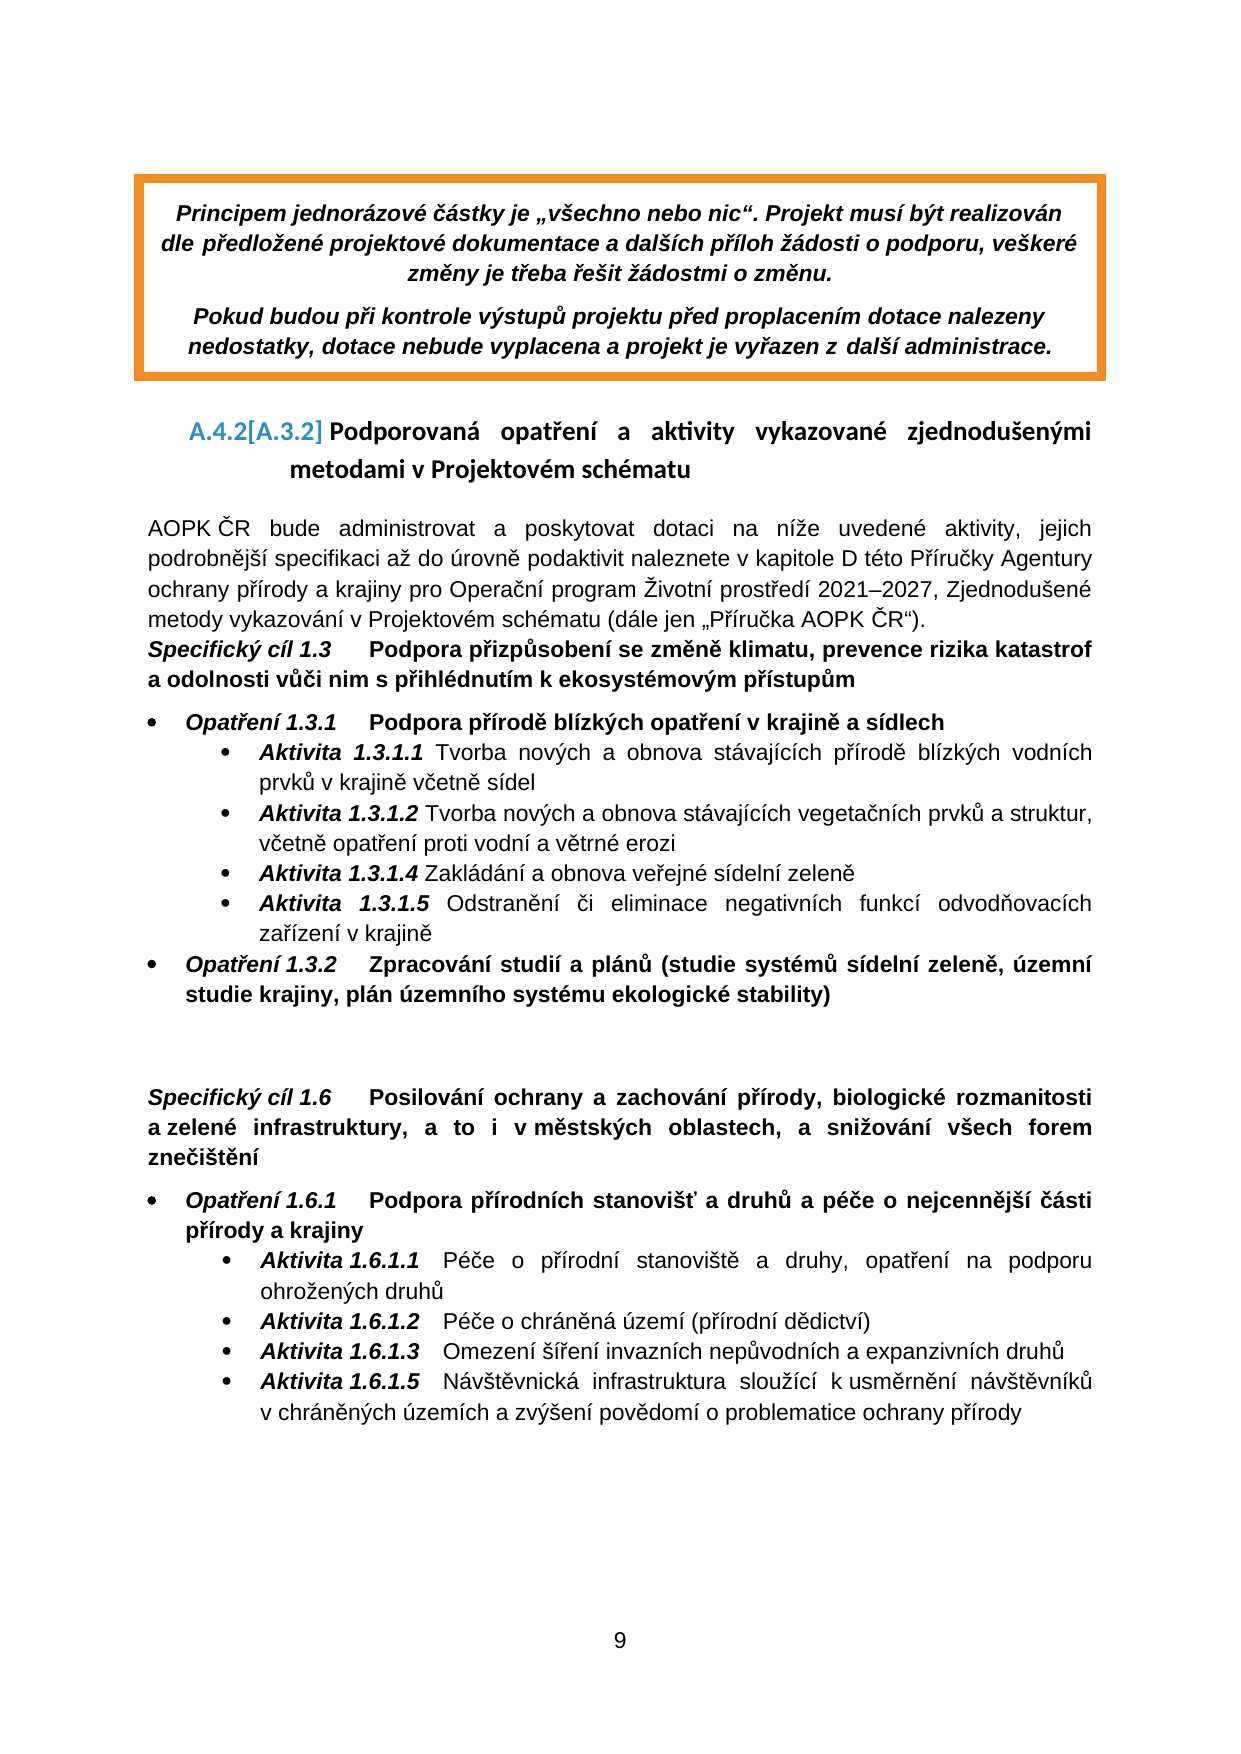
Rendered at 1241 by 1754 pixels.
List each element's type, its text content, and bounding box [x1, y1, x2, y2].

list Aktivita 1.6.1.5 Návštěvnická infrastruktura sloužící k usměrnění návštěvníků v chráněných územích a zvýšení povědomí o problematice ochrany přírody [223, 1368, 1093, 1425]
subtitle Podporovaná opatření a aktivity vykazované zjednodušenými metodami v Projektovém schématu [189, 414, 1093, 485]
text Principem jednorázové částky je „všechno nebo nic“. Projekt musí být realizován dle předložené projektové dokumentace a dalších příloh žádosti o podporu, veškeré změny je třeba řešit žádostmi o změnu. [144, 183, 1097, 277]
list Aktivita 1.3.1.1 Tvorba nových a obnova stávajících přírodě blízkých vodních prvků v krajině včetně sídel [221, 739, 1093, 796]
list Opatření 1.6.1 Podpora přírodních stanovišť a druhů a péče o nejcennější části přírody a krajiny [148, 1187, 1093, 1243]
list Aktivita 1.3.1.5 Odstranění či eliminace negativních funkcí odvodňovacích zařízení v krajině [221, 890, 1093, 947]
text AOPK ČR bude administrovat a poskytovat dotaci na níže uvedené aktivity, jejich podrobnější specifikaci až do úrovně podaktivit naleznete v kapitole D této Příručky Agentury ochrany přírody a krajiny pro Operační program Životní prostředí 2021–2027, Zjednodušené metody vykazování v Projektovém schématu (dále jen „Příručka AOPK ČR“). [148, 515, 1093, 632]
list Opatření 1.3.2 Zpracování studií a plánů (studie systémů sídelní zeleně, územní studie krajiny, plán územního systému ekologické stability) [148, 951, 1093, 1007]
text Pokud budou při kontrole výstupů projektu před proplacením dotace nalezeny nedostatky, dotace nebude vyplacena a projekt je vyřazen z další administrace. [144, 277, 1097, 372]
list Aktivita 1.6.1.2 Péče o chráněná území (přírodní dědictví) [223, 1308, 1093, 1334]
list Aktivita 1.6.1.1 Péče o přírodní stanoviště a druhy, opatření na podporu ohrožených druhů [223, 1247, 1093, 1304]
text Specifický cíl 1.3 Podpora přizpůsobení se změně klimatu, prevence rizika katastrof a odolnosti vůči nim s přihlédnutím k ekosystémovým přístupům [148, 636, 1093, 692]
list Aktivita 1.3.1.2 Tvorba nových a obnova stávajících vegetačních prvků a struktur, včetně opatření proti vodní a větrné erozi [221, 799, 1093, 856]
text Specifický cíl 1.6 Posilování ochrany a zachování přírody, biologické rozmanitosti a zelené infrastruktury, a to i v městských oblastech, a snižování všech forem znečištění [148, 1084, 1093, 1171]
list Aktivita 1.3.1.4 Zakládání a obnova veřejné sídelní zeleně [221, 860, 1093, 886]
list Aktivita 1.6.1.3 Omezení šíření invazních nepůvodních a expanzivních druhů [223, 1338, 1093, 1364]
list Opatření 1.3.1 Podpora přírodě blízkých opatření v krajině a sídlech [148, 709, 1093, 735]
